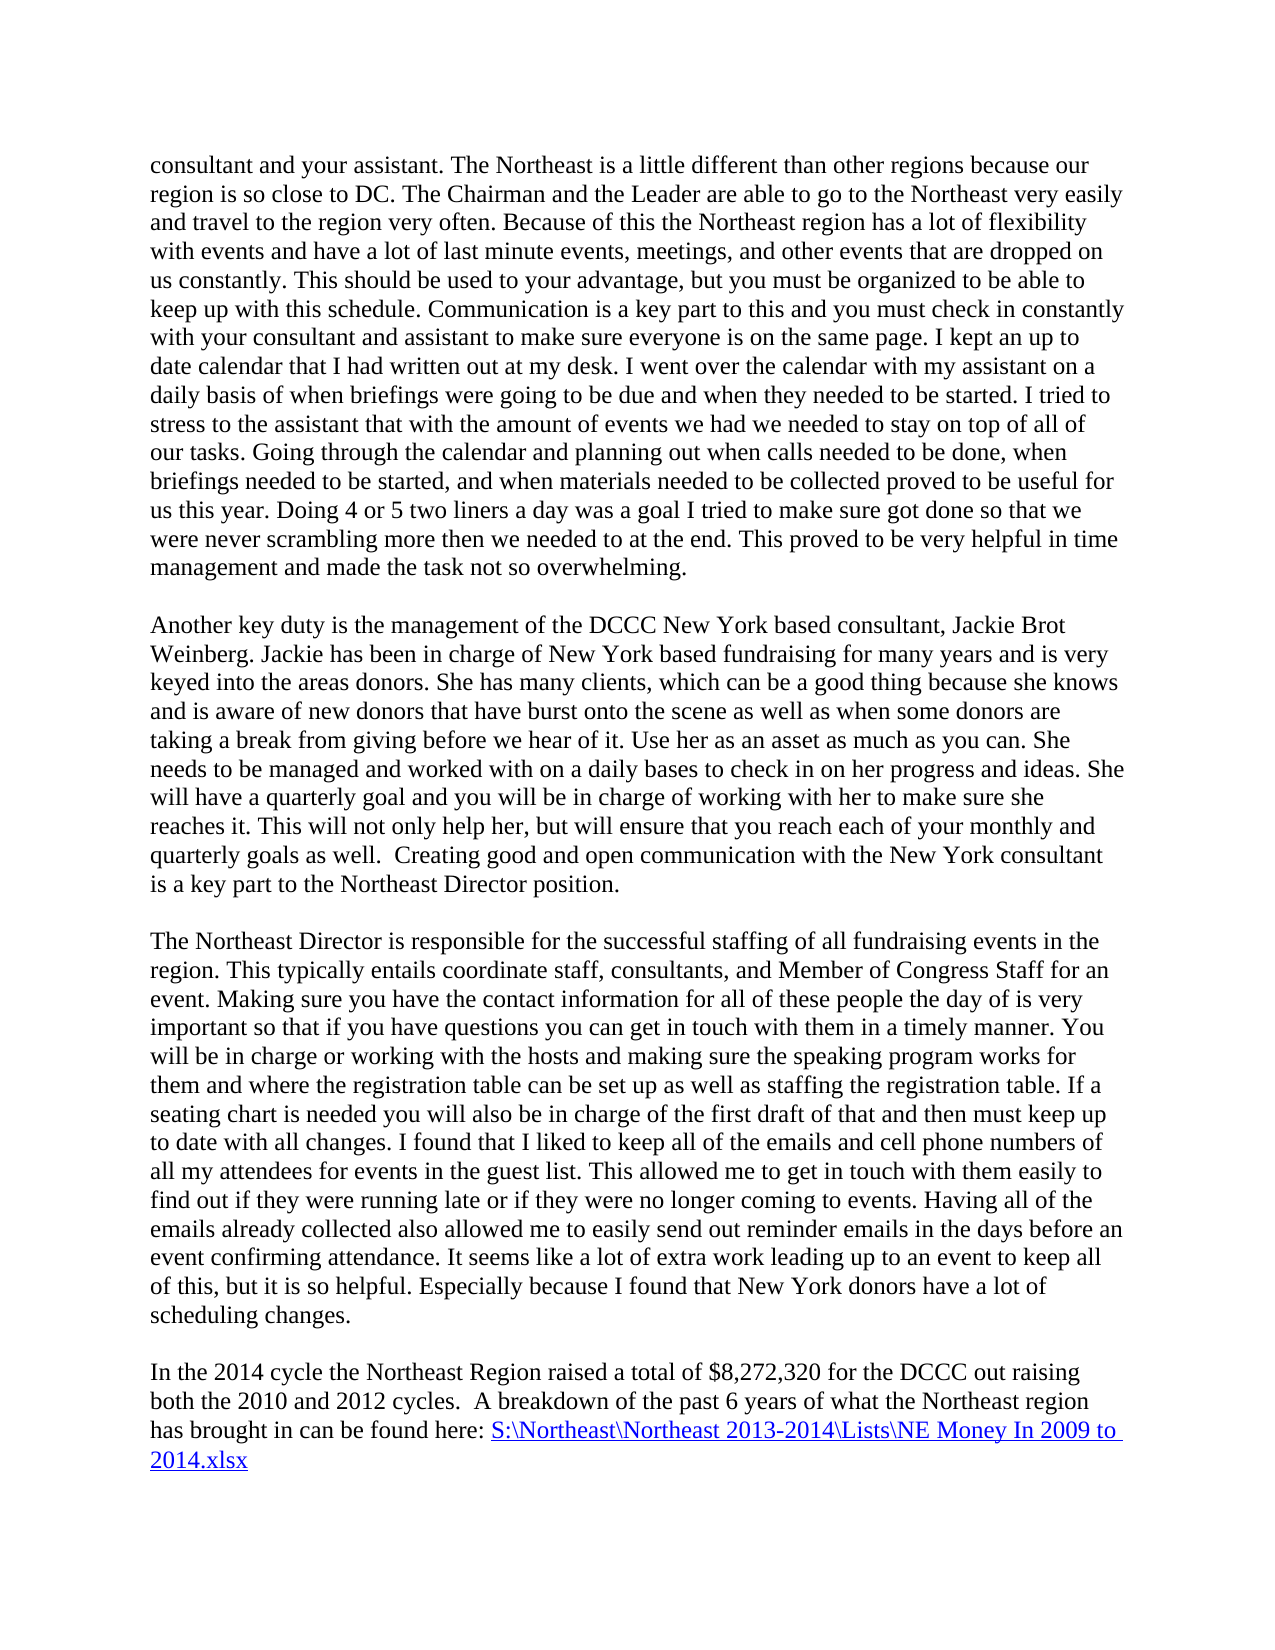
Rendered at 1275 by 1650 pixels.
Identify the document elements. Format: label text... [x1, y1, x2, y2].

text The Northeast Director is responsible for the successful staffing of all fundraising events in the region. This typically entails coordinate staff, consultants, and Member of Congress Staff for an event. Making sure you have the contact information for all of these people the day of is very important so that if you have questions you can get in touch with them in a timely manner. You will be in charge or working with the hosts and making sure the speaking program works for them and where the registration table can be set up as well as staffing the registration table. If a seating chart is needed you will also be in charge of the first draft of that and then must keep up to date with all changes. I found that I liked to keep all of the emails and cell phone numbers of all my attendees for events in the guest list. This allowed me to get in touch with them easily to find out if they were running late or if they were no longer coming to events. Having all of the emails already collected also allowed me to easily send out reminder emails in the days before an event confirming attendance. It seems like a lot of extra work leading up to an event to keep all of this, but it is so helpful. Especially because I found that New York donors have a lot of scheduling changes. [150, 926, 1125, 1329]
text In the 2014 cycle the Northeast Region raised a total of $8,272,320 for the DCCC out raising both the 2010 and 2012 cycles. A breakdown of the past 6 years of what the Northeast region has brought in can be found here: S:\Northeast\Northeast 2013-2014\Lists\NE Money In 2009 to 2014.xlsx [150, 1357, 1125, 1475]
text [150, 150, 1125, 581]
text Another key duty is the management of the DCCC New York based consultant, Jackie Brot Weinberg. Jackie has been in charge of New York based fundraising for many years and is very keyed into the areas donors. She has many clients, which can be a good thing because she knows and is aware of new donors that have burst onto the scene as well as when some donors are taking a break from giving before we hear of it. Use her as an asset as much as you can. She needs to be managed and worked with on a daily bases to check in on her progress and ideas. She will have a quarterly goal and you will be in charge of working with her to make sure she reaches it. This will not only help her, but will ensure that you reach each of your monthly and quarterly goals as well. Creating good and open communication with the New York consultant is a key part to the Northeast Director position. [150, 610, 1125, 897]
